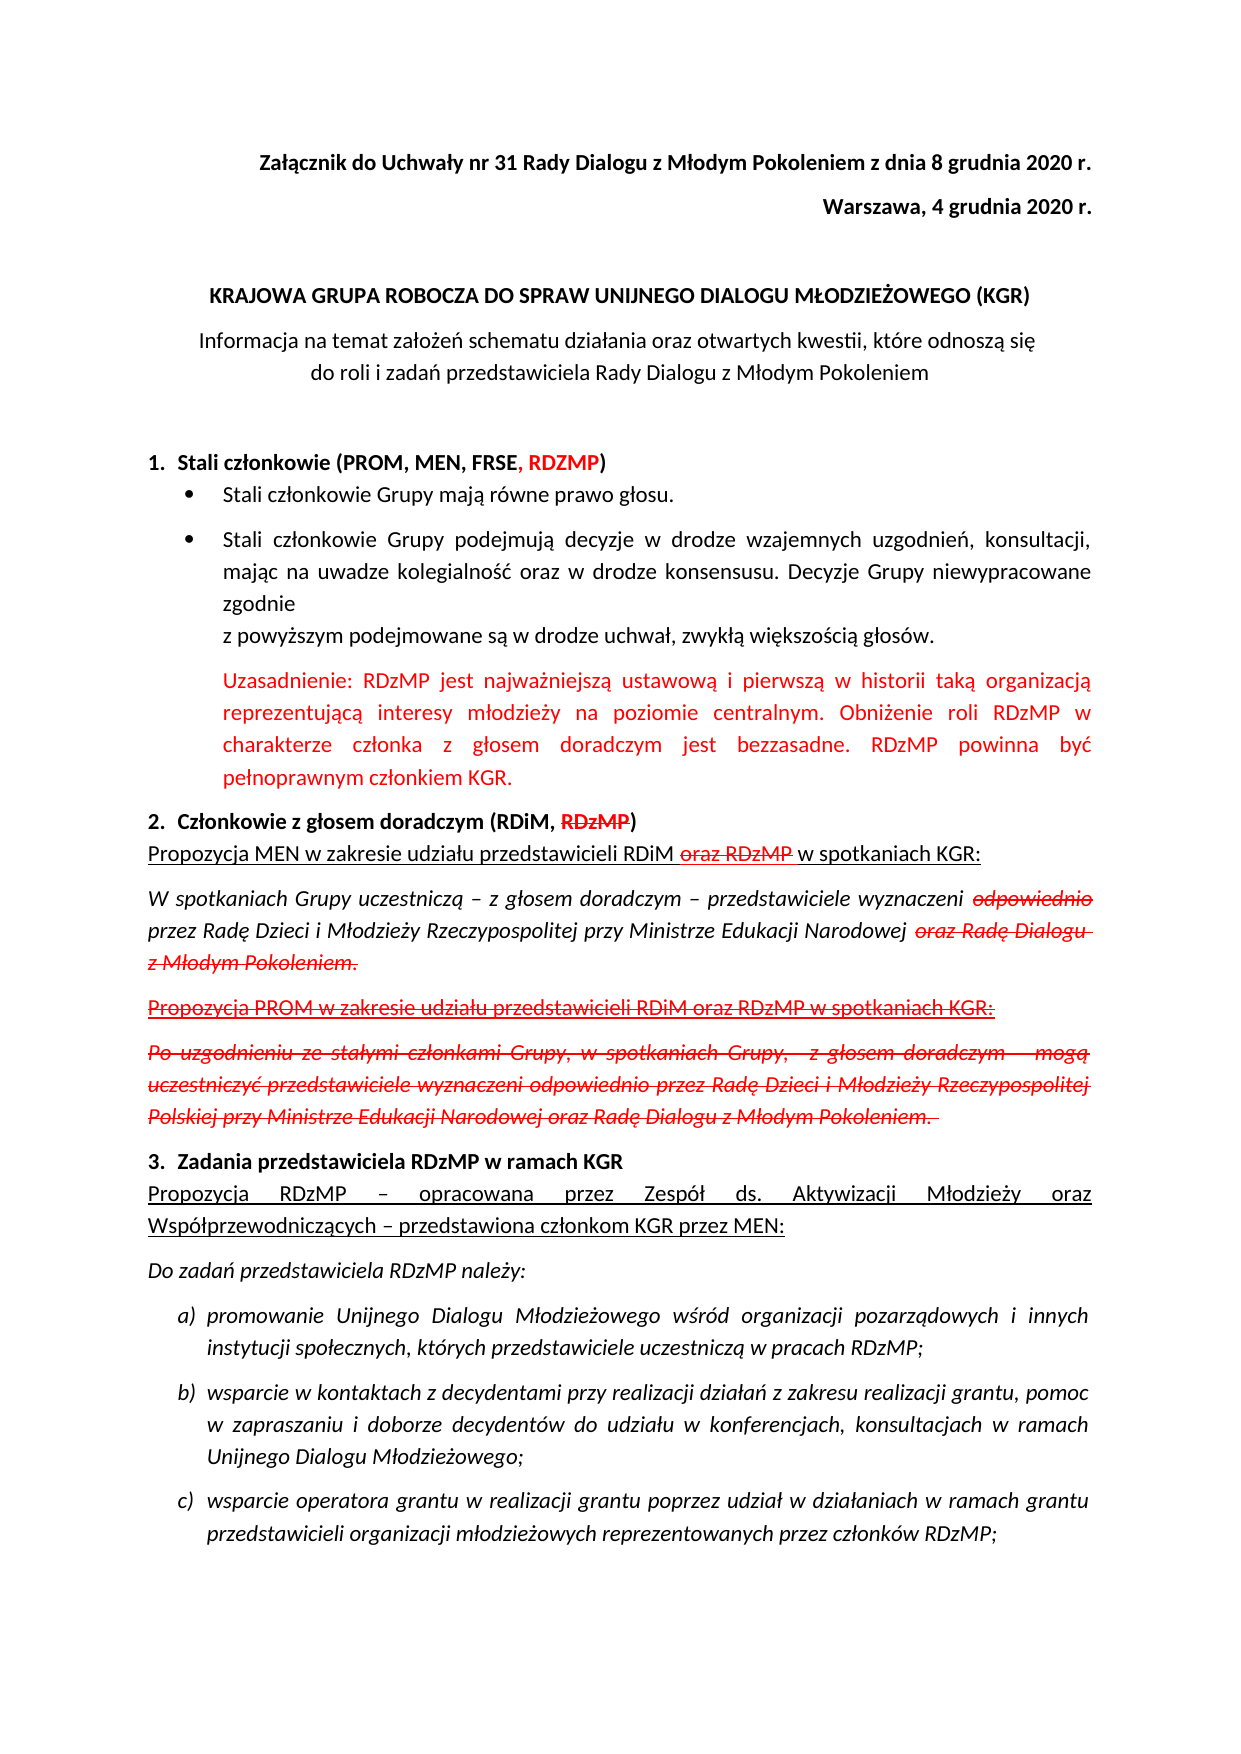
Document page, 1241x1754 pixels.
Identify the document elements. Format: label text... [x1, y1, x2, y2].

list Członkowie z głosem doradczym (RDiM, RDzMP) [148, 807, 1093, 835]
list wsparcie operatora grantu w realizacji grantu poprzez udział w działaniach w ramach grantu przedstawicieli organizacji młodzieżowych reprezentowanych przez członków RDzMP; [177, 1487, 1093, 1547]
text Propozycja RDzMP – opracowana przez Zespół ds. Aktywizacji Młodzieży oraz Współprzewodniczących – przedstawiona członkom KGR przez MEN: [148, 1179, 1093, 1239]
text Załącznik do Uchwały nr 31 Rady Dialogu z Młodym Pokoleniem z dnia 8 grudnia 2020 r. [148, 148, 1093, 176]
list Stali członkowie Grupy podejmują decyzje w drodze wzajemnych uzgodnień, konsultacji, mając na uwadze kolegialność oraz w drodze konsensusu. Decyzje Grupy niewypracowane zgodnie z powyższym podejmowane są w drodze uchwał, zwykłą większością głosów. [185, 525, 1093, 649]
text Uzasadnienie: RDzMP jest najważniejszą ustawową i pierwszą w historii taką organizacją reprezentującą interesy młodzieży na poziomie centralnym. Obniżenie roli RDzMP w charakterze członka z głosem doradczym jest bezzasadne. RDzMP powinna być pełnoprawnym członkiem KGR. [223, 666, 1093, 791]
text Warszawa, 4 grudnia 2020 r. [148, 192, 1093, 220]
text Do zadań przedstawiciela RDzMP należy: [148, 1256, 1093, 1284]
list wsparcie w kontaktach z decydentami przy realizacji działań z zakresu realizacji grantu, pomoc w zapraszaniu i doborze decydentów do udziału w konferencjach, konsultacjach w ramach Unijnego Dialogu Młodzieżowego; [177, 1378, 1093, 1470]
list Stali członkowie Grupy mają równe prawo głosu. [185, 480, 1093, 508]
text KRAJOWA GRUPA ROBOCZA DO SPRAW UNIJNEGO DIALOGU MŁODZIEŻOWEGO (KGR) [148, 282, 1093, 310]
text Po uzgodnieniu ze stałymi członkami Grupy, w spotkaniach Grupy,– z głosem doradczym – mogą uczestniczyć przedstawiciele wyznaczeni odpowiednio przez Radę Dzieci i Młodzieży Rzeczypospolitej Polskiej przy Ministrze Edukacji Narodowej oraz Radę Dialogu z Młodym Pokoleniem. [148, 1038, 1093, 1130]
list Stali członkowie (PROM, MEN, FRSE, RDZMP) [148, 448, 1093, 476]
text Informacja na temat założeń schematu działania oraz otwartych kwestii, które odnoszą się do roli i zadań przedstawiciela Rady Dialogu z Młodym Pokoleniem [148, 326, 1093, 387]
list Zadania przedstawiciela RDzMP w ramach KGR [148, 1147, 1093, 1175]
list promowanie Unijnego Dialogu Młodzieżowego wśród organizacji pozarządowych i innych instytucji społecznych, których przedstawiciele uczestniczą w pracach RDzMP; [177, 1301, 1093, 1361]
text W spotkaniach Grupy uczestniczą – z głosem doradczym – przedstawiciele wyznaczeni odpowiednio przez Radę Dzieci i Młodzieży Rzeczypospolitej przy Ministrze Edukacji Narodowej oraz Radę Dialogu z Młodym Pokoleniem. [148, 884, 1093, 977]
text Propozycja PROM w zakresie udziału przedstawicieli RDiM oraz RDzMP w spotkaniach KGR: [148, 993, 1093, 1021]
text Propozycja MEN w zakresie udziału przedstawicieli RDiM oraz RDzMP w spotkaniach KGR: [148, 839, 1093, 867]
